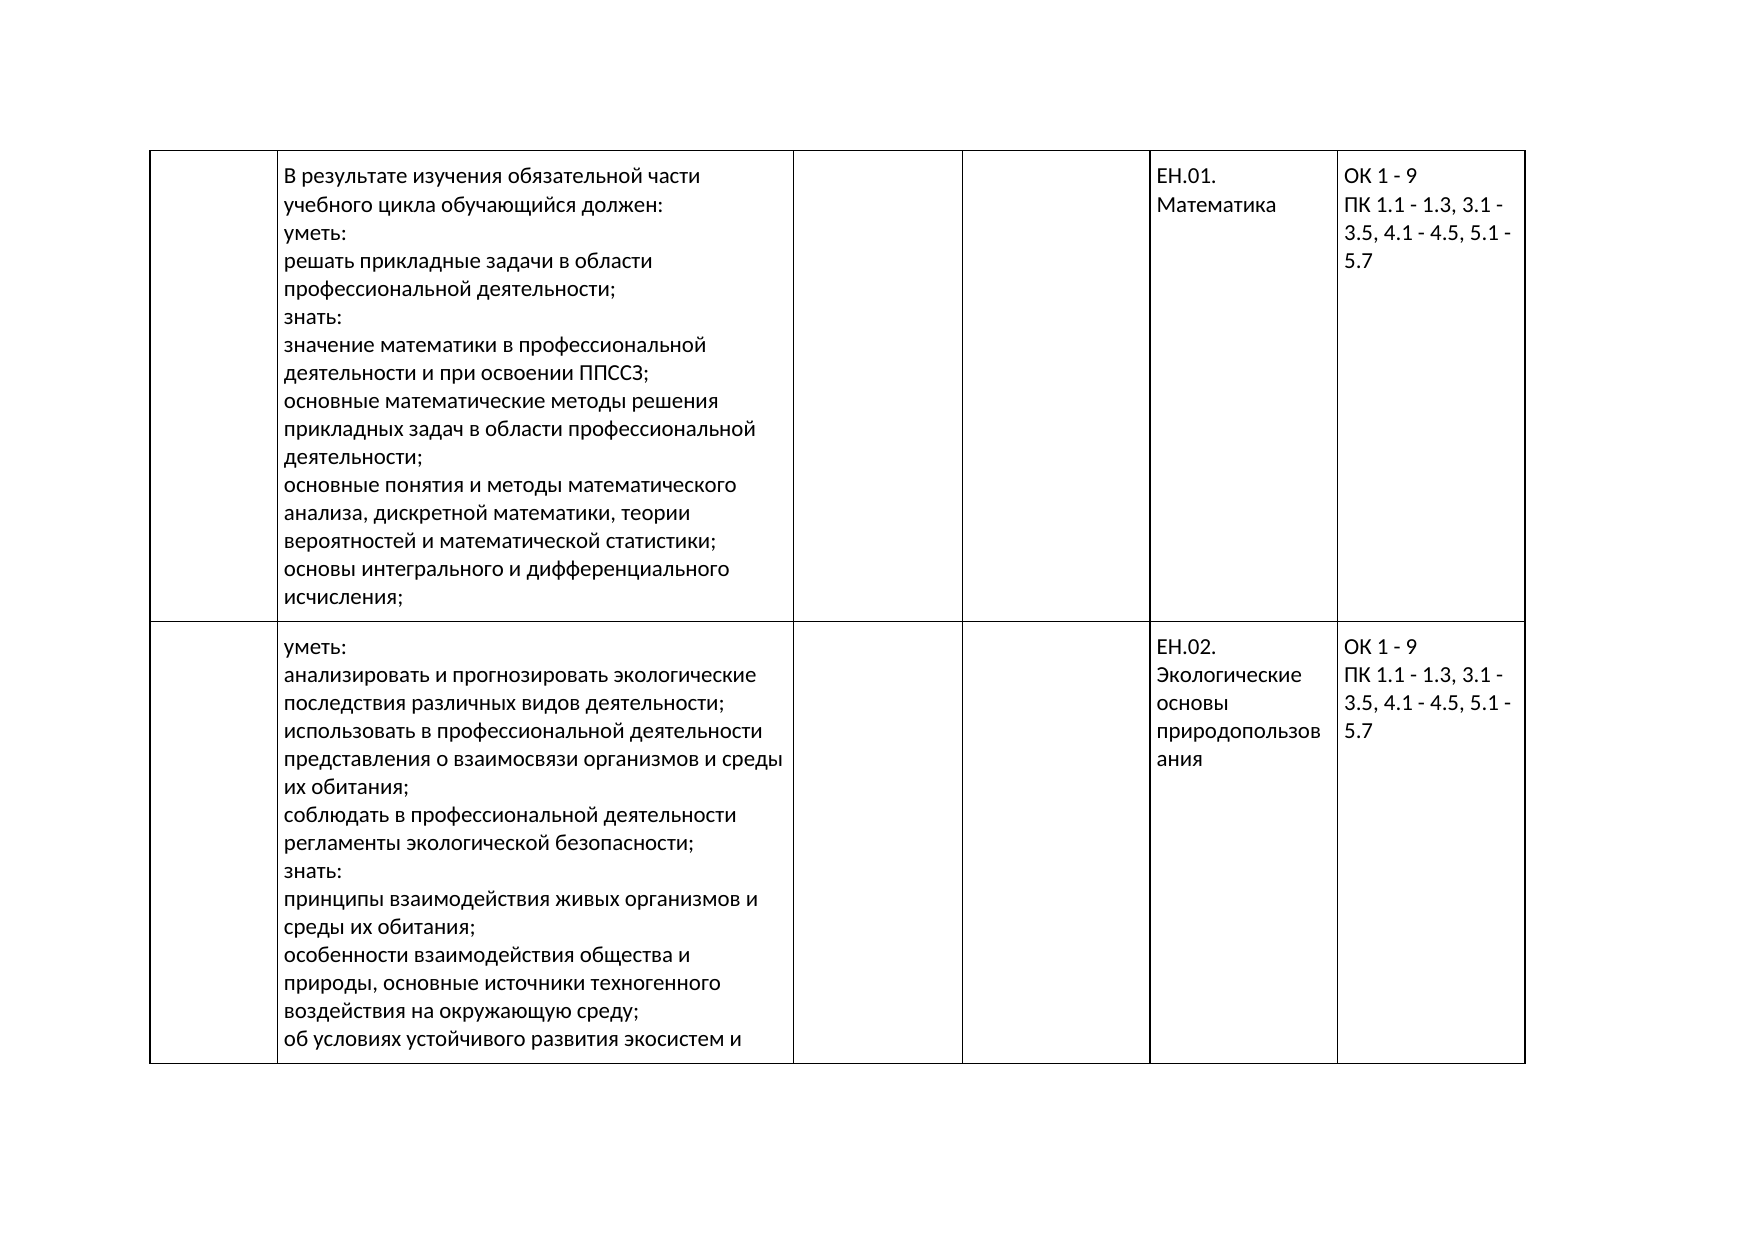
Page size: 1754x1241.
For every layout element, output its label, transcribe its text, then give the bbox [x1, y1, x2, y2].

table_cell [963, 151, 1149, 621]
table_cell [794, 151, 962, 621]
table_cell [278, 622, 793, 1063]
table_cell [1338, 622, 1524, 1063]
table_cell В результате изучения обязательной части учебного цикла обучающийся должен: уметь: решать прикладные задачи в области профессиональной деятельности; знать: значение математики в профессиональной деятельности и при освоении ППССЗ; основные математические методы решения прикладных задач в области профессиональной деятельности; основные понятия и методы математического анализа, дискретной математики, теории вероятностей и математической статистики; основы интегрального и дифференциального исчисления; [278, 151, 793, 621]
table_cell ОК 1 - 9 ПК 1.1 - 1.3, 3.1 - 3.5, 4.1 - 4.5, 5.1 - 5.7 [1338, 151, 1524, 621]
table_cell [1151, 622, 1337, 1063]
table_cell [794, 622, 962, 1063]
table_cell [963, 622, 1149, 1063]
table_cell ЕН.01. Математика [1151, 151, 1337, 621]
table_cell [151, 151, 277, 621]
table_cell [151, 622, 277, 1063]
